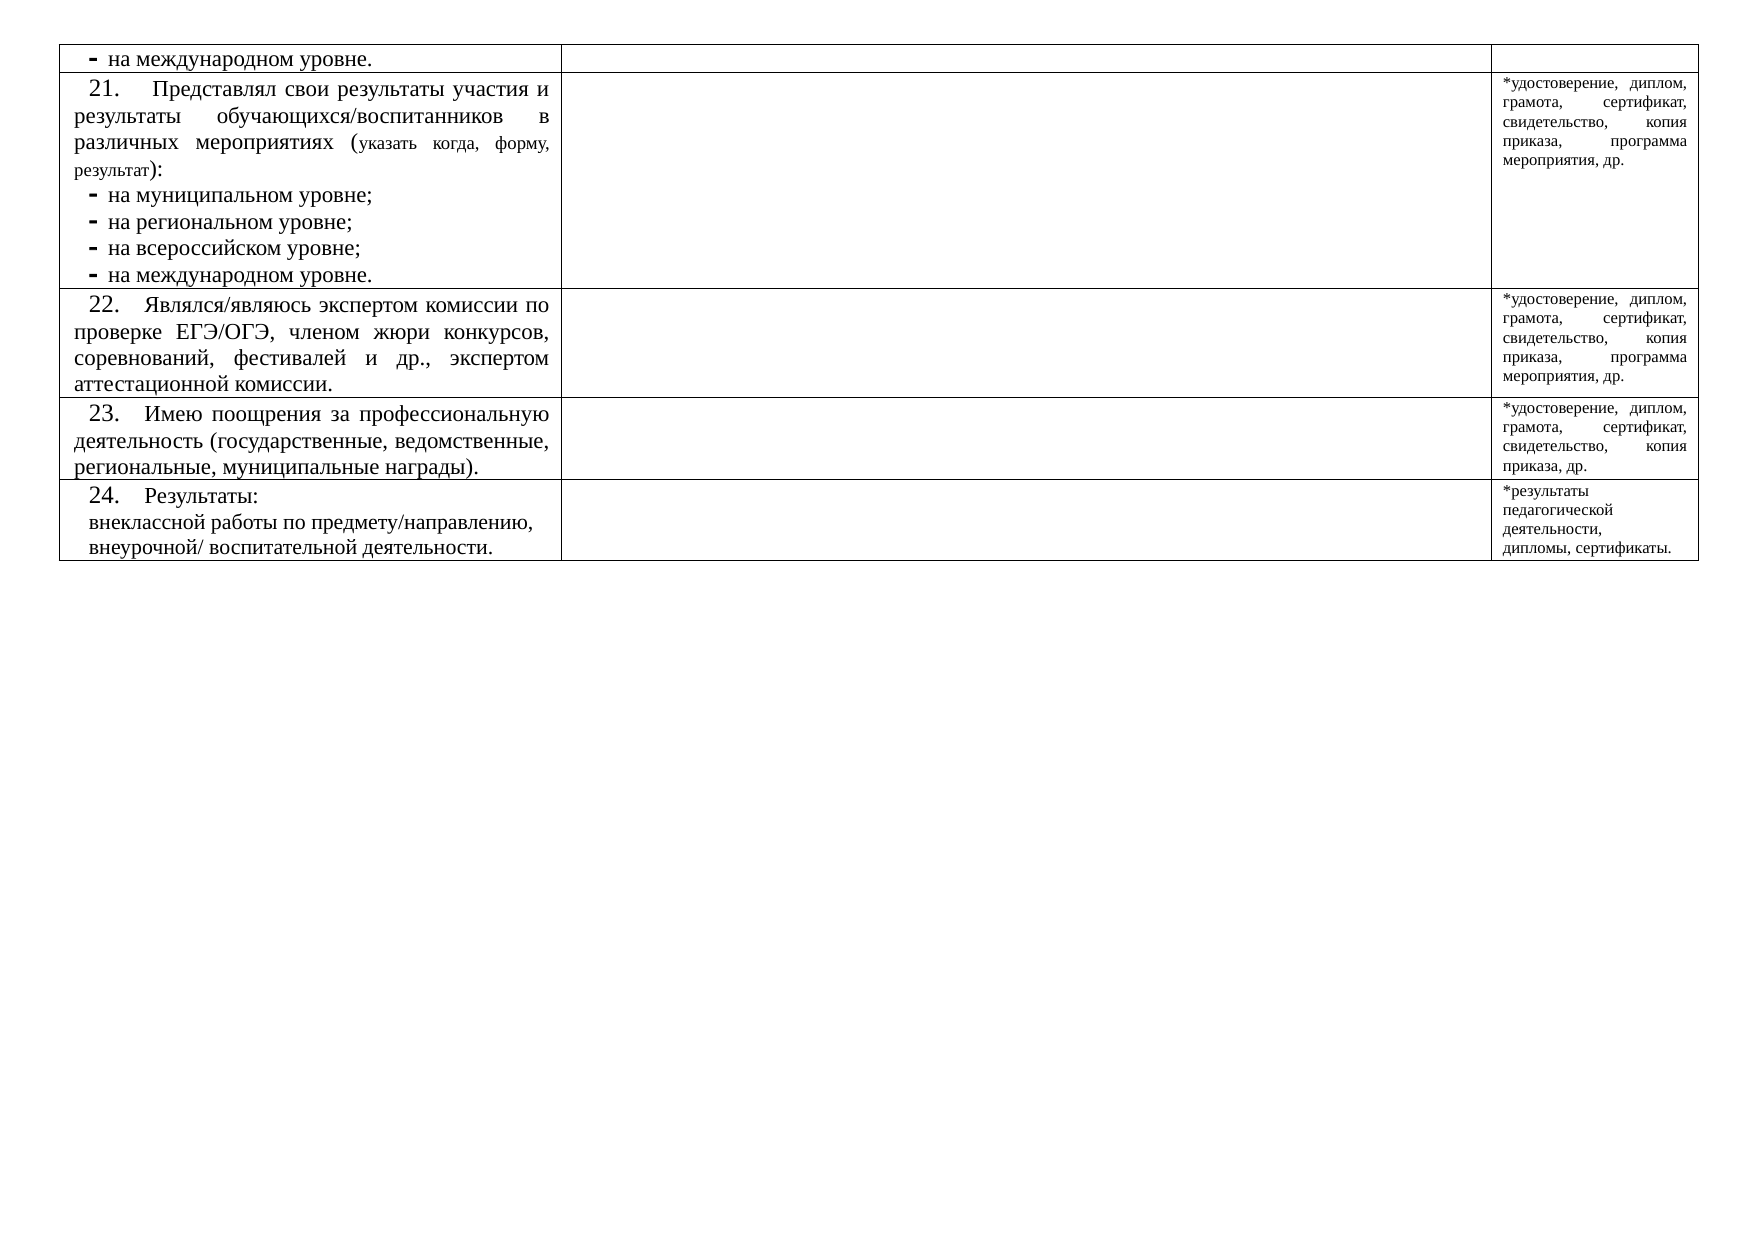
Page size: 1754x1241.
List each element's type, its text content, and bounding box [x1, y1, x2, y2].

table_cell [1492, 45, 1698, 72]
table_cell [562, 45, 1491, 72]
table_cell Результаты: внеклассной работы по предмету/направлению, внеурочной/ воспитательной деятельности. [60, 480, 561, 559]
table_cell Имею поощрения за профессиональную деятельность (государственные, ведомственные, региональные, муниципальные награды). [60, 398, 561, 479]
table_cell *удостоверение, диплом, грамота, сертификат, свидетельство, копия приказа, программа мероприятия, др. [1492, 73, 1698, 288]
table_cell *результаты педагогической деятельности, дипломы, сертификаты. [1492, 480, 1698, 559]
table_cell [562, 398, 1491, 479]
table_cell [562, 73, 1491, 288]
table_cell [562, 480, 1491, 559]
table_cell Являлся/являюсь экспертом комиссии по проверке ЕГЭ/ОГЭ, членом жюри конкурсов, соревнований, фестивалей и др., экспертом аттестационной комиссии. [60, 289, 561, 397]
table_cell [60, 45, 561, 72]
table_cell Представлял свои результаты участия и результаты обучающихся/воспитанников в различных мероприятиях (указать когда, форму, результат): на муниципальном уровне; на региональном уровне; на всероссийском уровне; на международном уровне. [60, 73, 561, 288]
table_cell *удостоверение, диплом, грамота, сертификат, свидетельство, копия приказа, программа мероприятия, др. [1492, 289, 1698, 397]
table_cell [562, 289, 1491, 397]
table_cell *удостоверение, диплом, грамота, сертификат, свидетельство, копия приказа, др. [1492, 398, 1698, 479]
